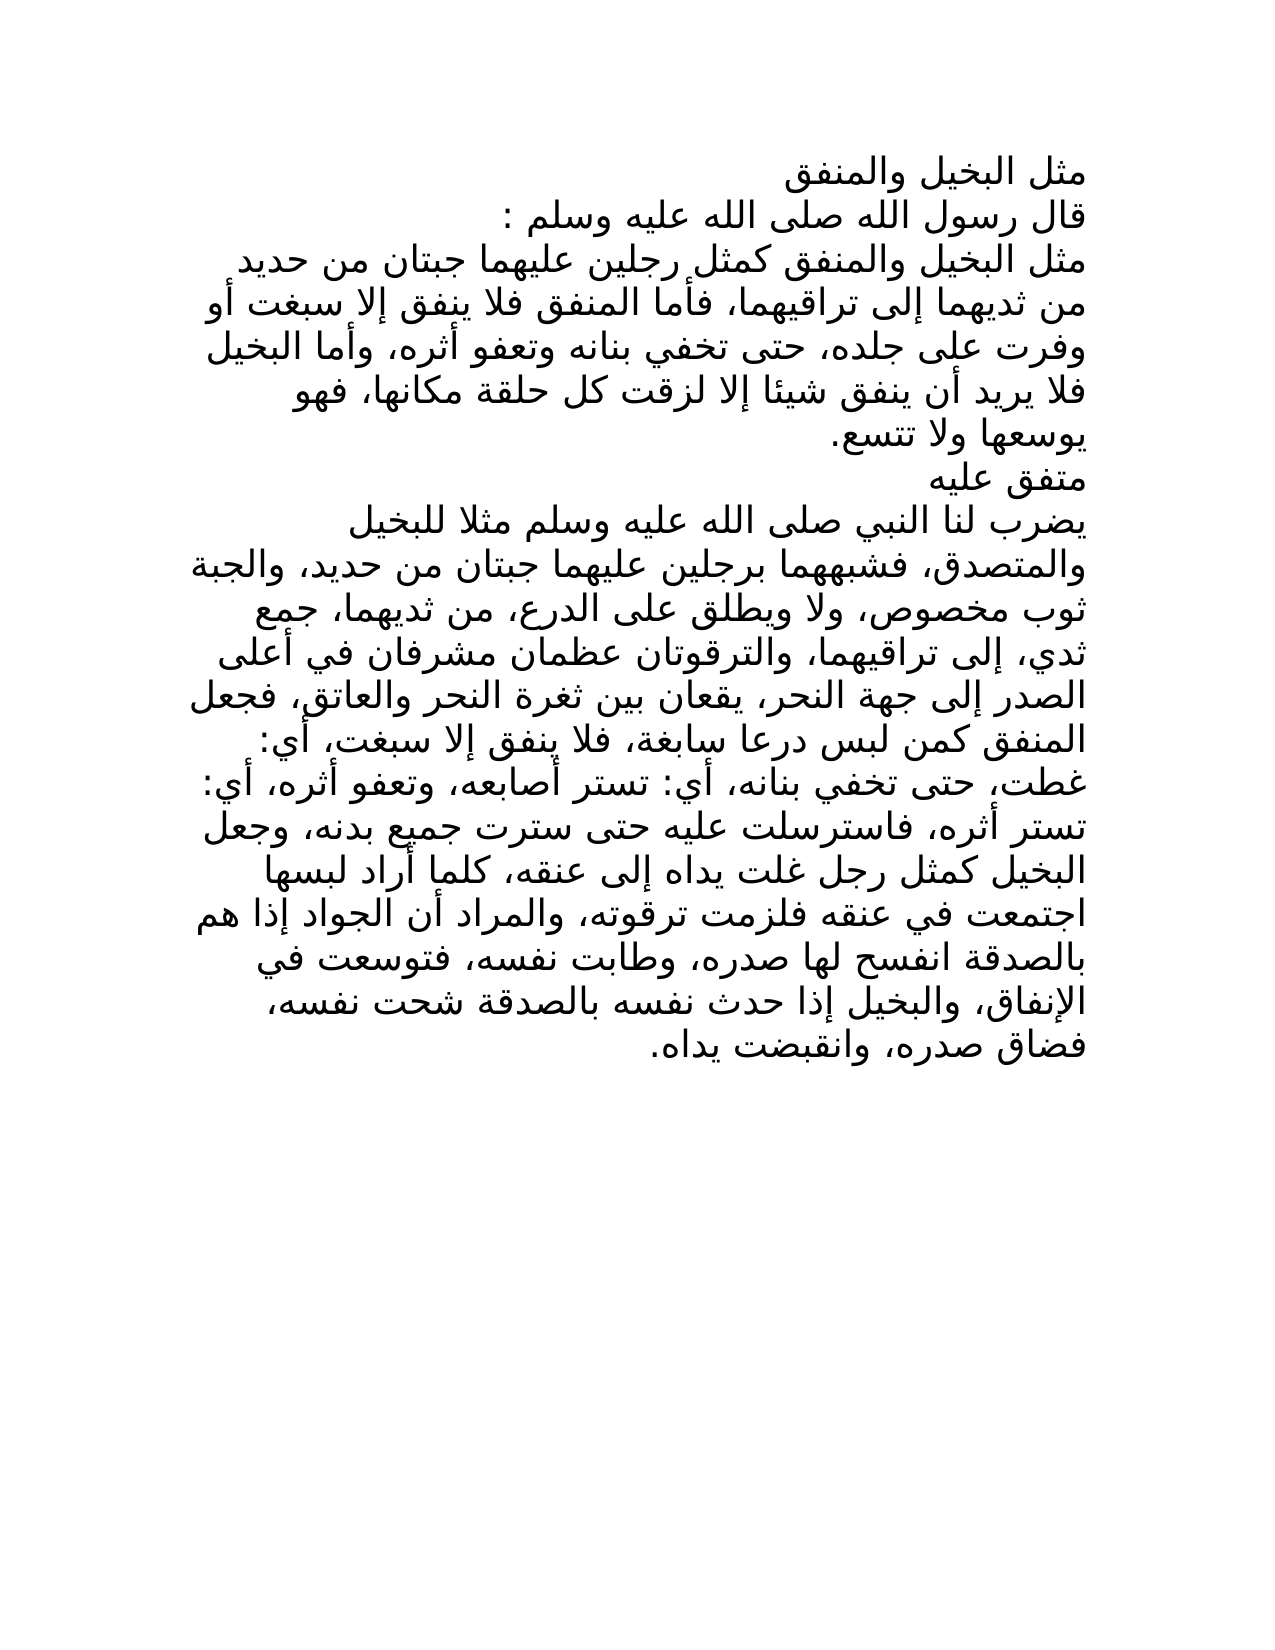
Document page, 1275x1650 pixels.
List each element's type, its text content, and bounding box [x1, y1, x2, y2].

text مثل البخيل والمنفق [187, 150, 1087, 194]
text قال رسول الله صلى الله عليه وسلم : [187, 194, 1087, 237]
text مثل البخيل والمنفق كمثل رجلين عليهما جبتان من حديد من ثديهما إلى تراقيهما، فأما المنفق فلا ينفق إلا سبغت أو وفرت على جلده، حتى تخفي بنانه وتعفو أثره، وأما البخيل فلا يريد أن ينفق شيئا إلا لزقت كل حلقة مكانها، فهو يوسعها ولا تتسع. [187, 237, 1087, 456]
text يضرب لنا النبي صلى الله عليه وسلم مثلا للبخيل والمتصدق، فشبههما برجلين عليهما جبتان من حديد، والجبة ثوب مخصوص، ولا ويطلق على الدرع، من ثديهما، جمع ثدي، إلى تراقيهما، والترقوتان عظمان مشرفان في أعلى الصدر إلى جهة النحر، يقعان بين ثغرة النحر والعاتق، فجعل المنفق كمن لبس درعا سابغة، فلا ينفق إلا سبغت، أي: غطت، حتى تخفي بنانه، أي: تستر أصابعه، وتعفو أثره، أي: تستر أثره، فاسترسلت عليه حتى سترت جميع بدنه، وجعل البخيل كمثل رجل غلت يداه إلى عنقه، كلما أراد لبسها اجتمعت في عنقه فلزمت ترقوته، والمراد أن الجواد إذا هم بالصدقة انفسح لها صدره، وطابت نفسه، فتوسعت في الإنفاق، والبخيل إذا حدث نفسه بالصدقة شحت نفسه، فضاق صدره، وانقبضت يداه. [187, 499, 1087, 1067]
text متفق عليه [187, 456, 1087, 499]
